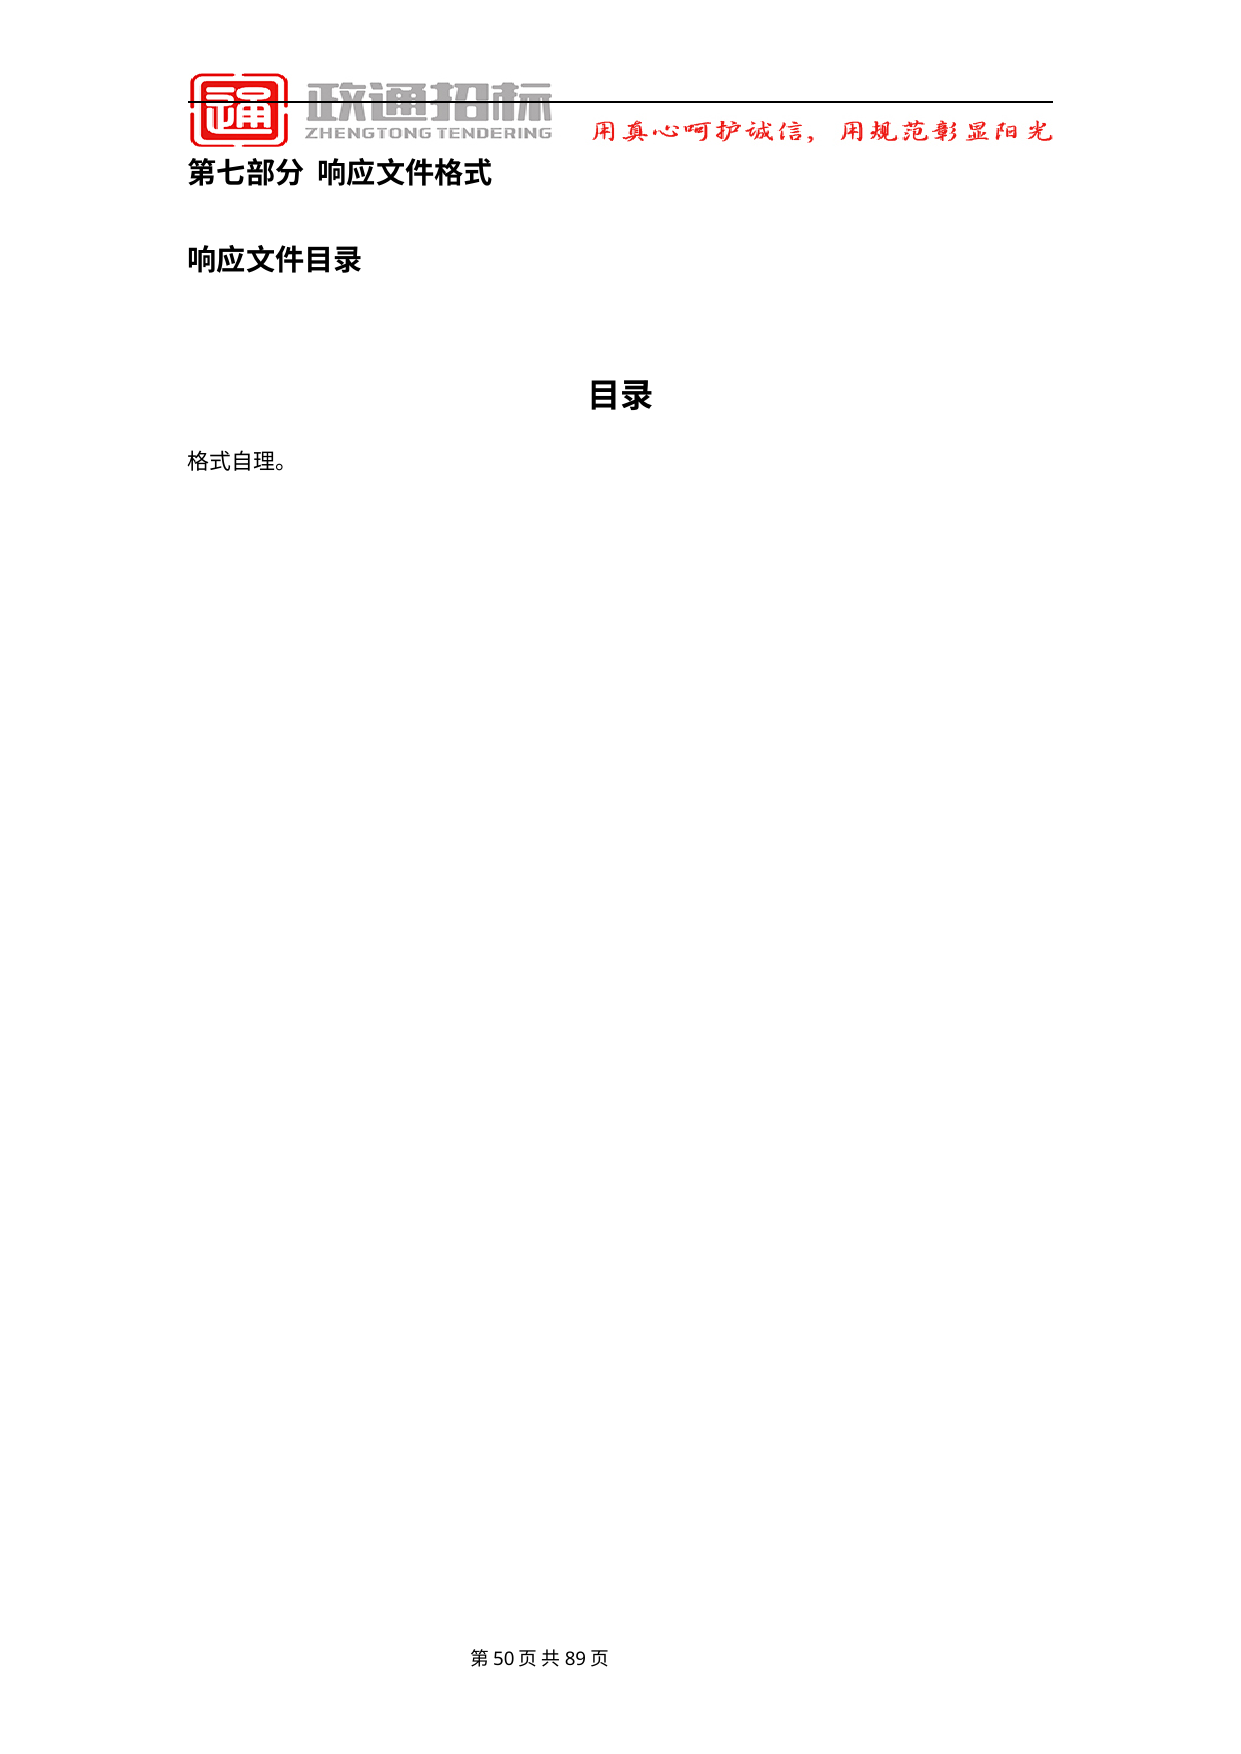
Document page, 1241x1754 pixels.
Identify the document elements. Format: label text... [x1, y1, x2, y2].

picture [188, 103, 1053, 147]
picture [188, 73, 1053, 101]
subtitle 响应文件目录 [187, 237, 1053, 279]
text 目录 [187, 368, 1053, 417]
subtitle 第七部分 响应文件格式 [187, 150, 1053, 192]
text 格式自理。 [187, 441, 1053, 478]
